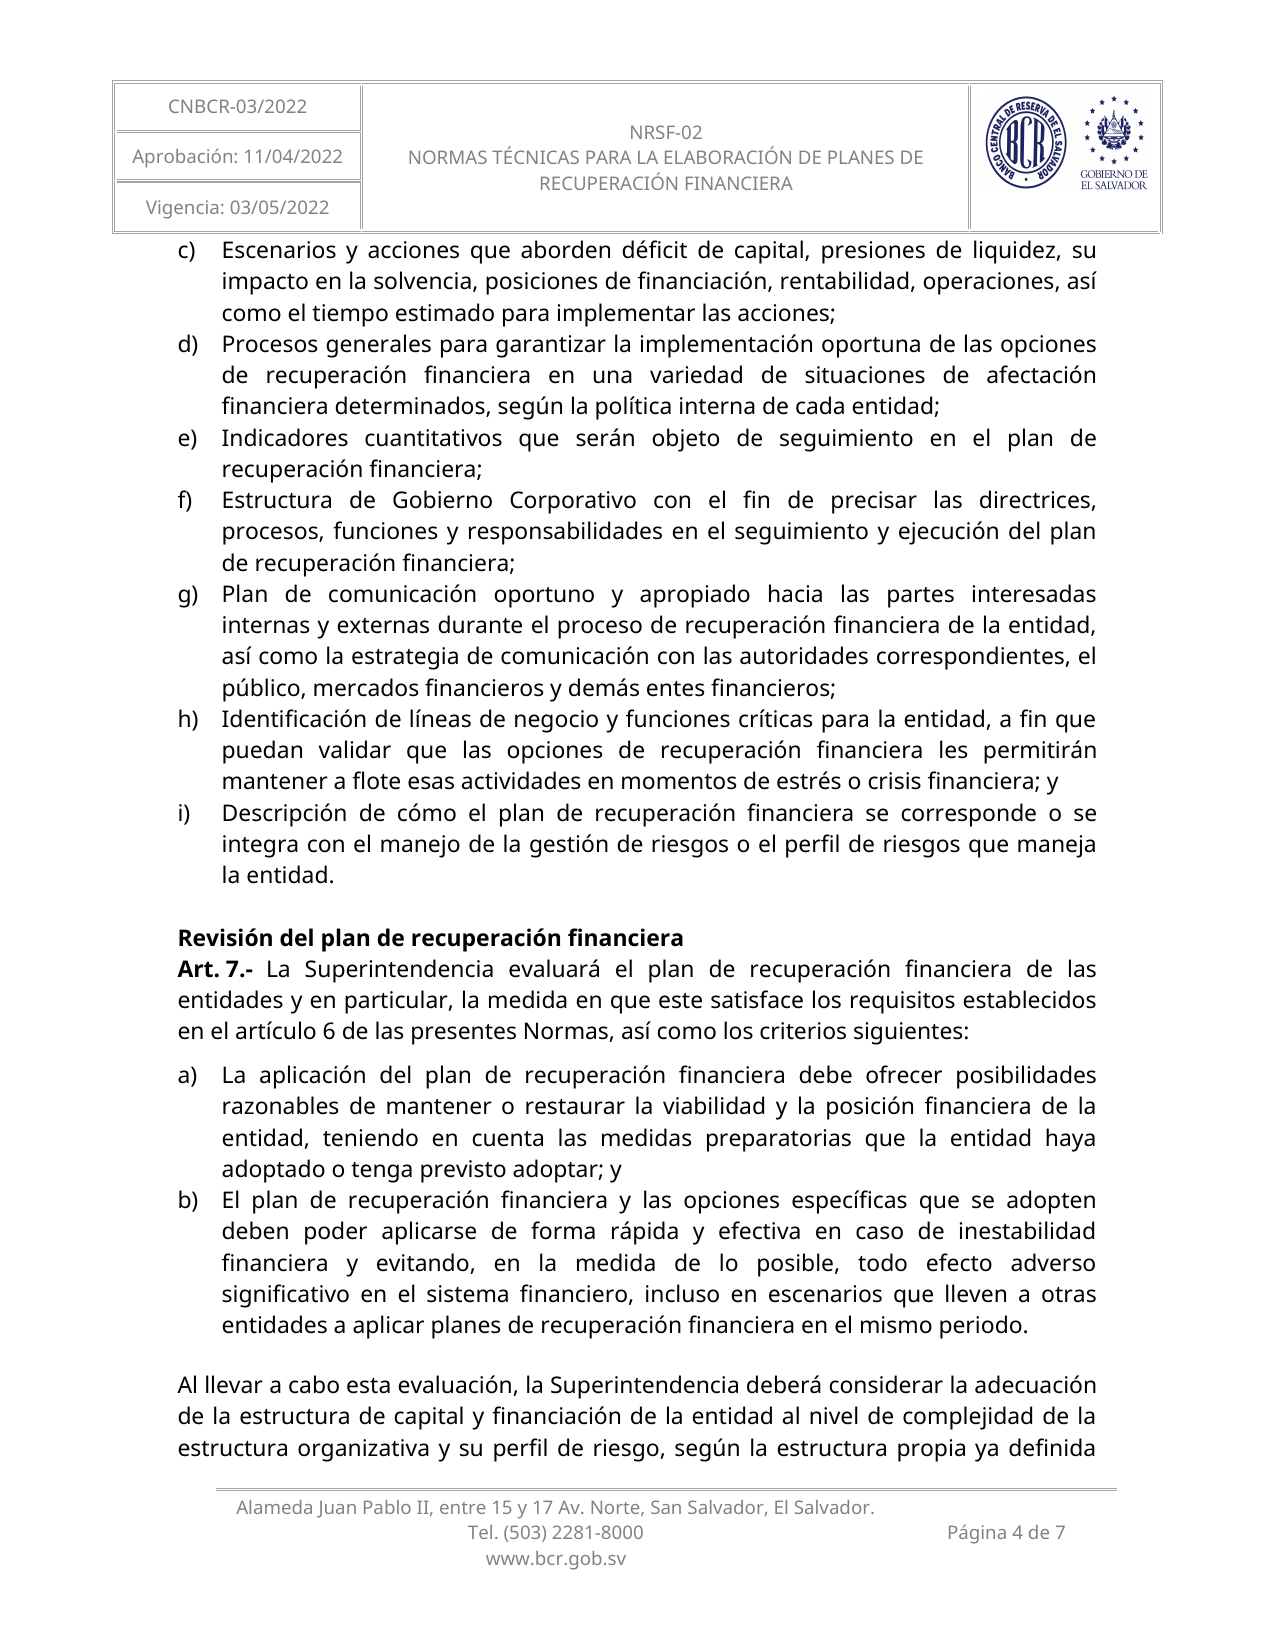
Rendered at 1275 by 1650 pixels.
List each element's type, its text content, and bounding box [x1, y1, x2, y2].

list Plan de comunicación oportuno y apropiado hacia las partes interesadas internas y externas durante el proceso de recuperación financiera de la entidad, así como la estrategia de comunicación con las autoridades correspondientes, el público, mercados financieros y demás entes financieros; [177, 578, 1098, 703]
text Revisión del plan de recuperación financiera [177, 922, 1098, 953]
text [177, 1369, 1098, 1463]
list Descripción de cómo el plan de recuperación financiera se corresponde o se integra con el manejo de la gestión de riesgos o el perfil de riesgos que maneja la entidad. [177, 797, 1098, 890]
list Identificación de líneas de negocio y funciones críticas para la entidad, a fin que puedan validar que las opciones de recuperación financiera les permitirán mantener a flote esas actividades en momentos de estrés o crisis financiera; y [177, 703, 1098, 797]
list El plan de recuperación financiera y las opciones específicas que se adopten deben poder aplicarse de forma rápida y efectiva en caso de inestabilidad financiera y evitando, en la medida de lo posible, todo efecto adverso significativo en el sistema financiero, incluso en escenarios que lleven a otras entidades a aplicar planes de recuperación financiera en el mismo periodo. [177, 1184, 1098, 1340]
list Procesos generales para garantizar la implementación oportuna de las opciones de recuperación financiera en una variedad de situaciones de afectación financiera determinados, según la política interna de cada entidad; [177, 328, 1098, 422]
list La aplicación del plan de recuperación financiera debe ofrecer posibilidades razonables de mantener o restaurar la viabilidad y la posición financiera de la entidad, teniendo en cuenta las medidas preparatorias que la entidad haya adoptado o tenga previsto adoptar; y [177, 1059, 1098, 1184]
picture [980, 93, 1150, 192]
list Escenarios y acciones que aborden déficit de capital, presiones de liquidez, su impacto en la solvencia, posiciones de financiación, rentabilidad, operaciones, así como el tiempo estimado para implementar las acciones; [177, 234, 1098, 328]
list Estructura de Gobierno Corporativo con el fin de precisar las directrices, procesos, funciones y responsabilidades en el seguimiento y ejecución del plan de recuperación financiera; [177, 484, 1098, 578]
list La Superintendencia evaluará el plan de recuperación financiera de las entidades y en particular, la medida en que este satisface los requisitos establecidos en el artículo 6 de las presentes Normas, así como los criterios siguientes: [177, 953, 1098, 1047]
list Indicadores cuantitativos que serán objeto de seguimiento en el plan de recuperación financiera; [177, 422, 1098, 484]
list Escenarios y acciones que aborden déficit de capital, presiones de liquidez, su impacto en la solvencia, posiciones de financiación, rentabilidad, operaciones, así como el tiempo estimado para implementar las acciones; [177, 148, 1098, 233]
